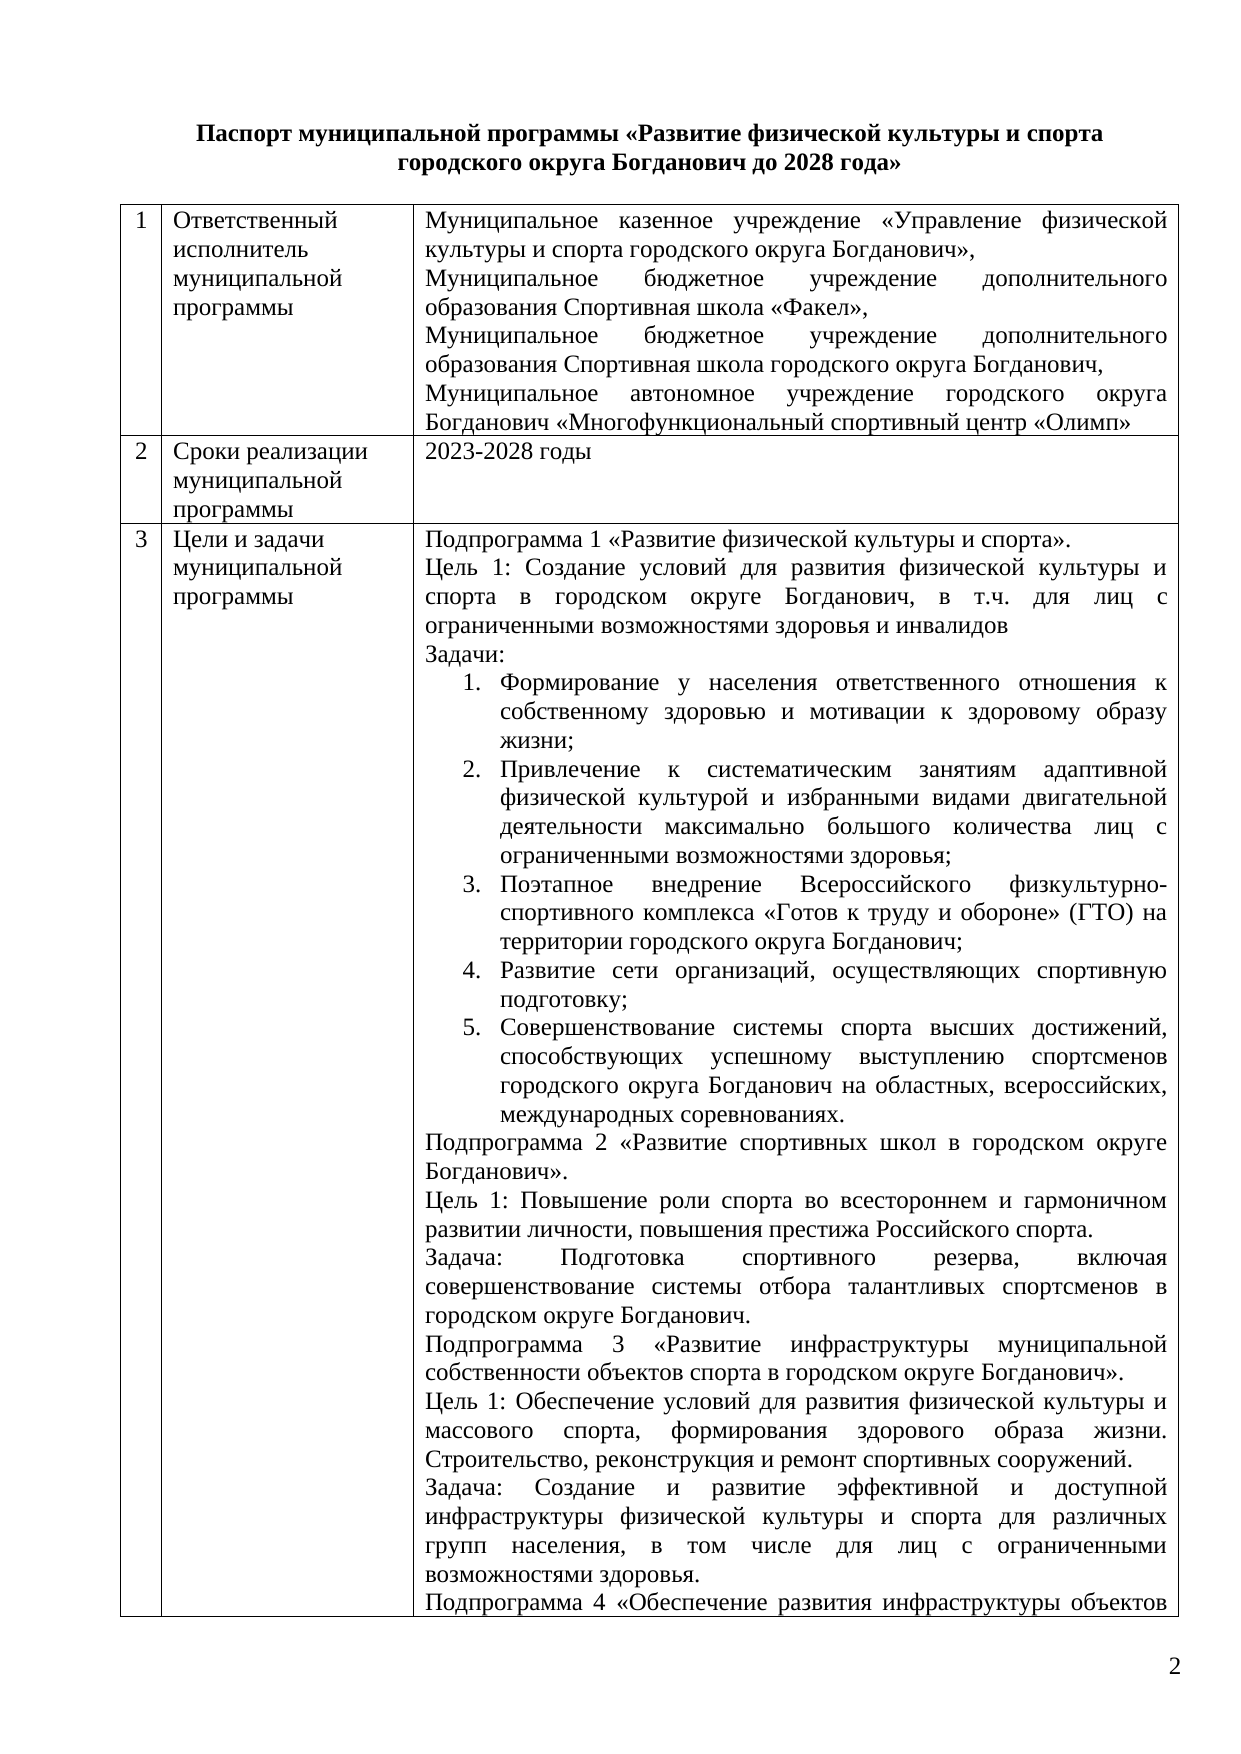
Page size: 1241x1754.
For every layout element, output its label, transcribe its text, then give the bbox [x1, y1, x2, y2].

text Паспорт муниципальной программы «Развитие физической культуры и спорта [118, 118, 1181, 147]
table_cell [162, 524, 413, 1616]
text городского округа Богданович до 2028 года» [118, 147, 1181, 176]
table_cell 2 [121, 436, 161, 523]
table_header Ответственный исполнитель муниципальной программы [162, 205, 413, 435]
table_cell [414, 524, 1178, 1616]
table_header 1 [121, 205, 161, 435]
table_cell 3 [121, 524, 161, 1616]
table_cell Сроки реализации муниципальной программы [162, 436, 413, 523]
table_cell 2023-2028 годы [414, 436, 1178, 523]
table_header Муниципальное казенное учреждение «Управление физической культуры и спорта городского округа Богданович», Муниципальное бюджетное учреждение дополнительного образования Спортивная школа «Факел», Муниципальное бюджетное учреждение дополнительного образования Спортивная школа городского округа Богданович, Муниципальное автономное учреждение городского округа Богданович «Многофункциональный спортивный центр «Олимп» [414, 205, 1178, 435]
